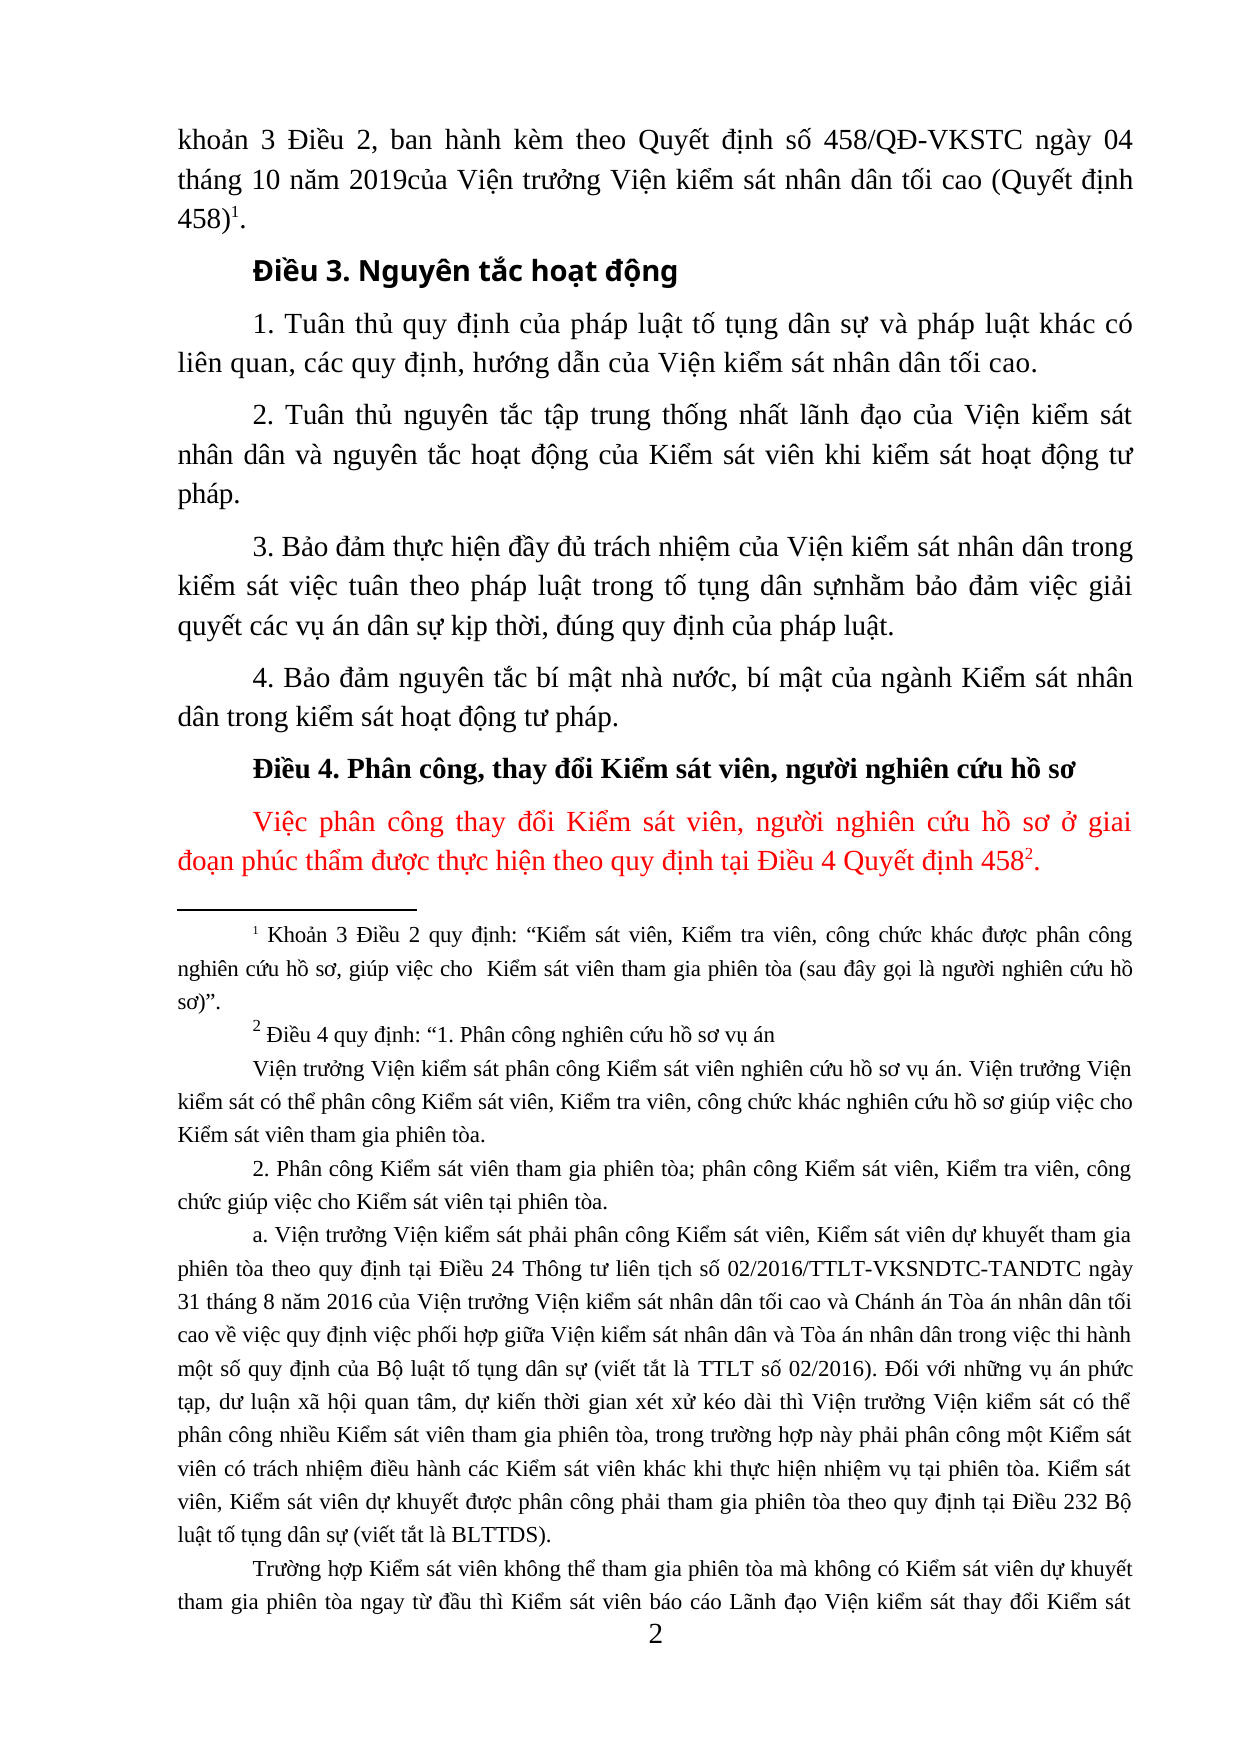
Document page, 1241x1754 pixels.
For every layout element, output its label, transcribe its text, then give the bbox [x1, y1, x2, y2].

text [177, 118, 1134, 237]
text 3. Bảo đảm thực hiện đầy đủ trách nhiệm của Viện kiểm sát nhân dân trong kiểm sát việc tuân theo pháp luật trong tố tụng dân sựnhằm bảo đảm việc giải quyết các vụ án dân sự kịp thời, đúng quy định của pháp luật. [177, 524, 1134, 643]
text 4. Bảo đảm nguyên tắc bí mật nhà nước, bí mật của ngành Kiểm sát nhân dân trong kiểm sát hoạt động tư pháp. [177, 656, 1134, 735]
text 2. Tuân thủ nguyên tắc tập trung thống nhất lãnh đạo của Viện kiểm sát nhân dân và nguyên tắc hoạt động của Kiểm sát viên khi kiểm sát hoạt động tư pháp. [177, 393, 1134, 512]
text Điều 4. Phân công, thay đổi Kiểm sát viên, người nghiên cứu hồ sơ [177, 747, 1134, 787]
text 1. Tuân thủ quy định của pháp luật tố tụng dân sự và pháp luật khác có liên quan, các quy định, hướng dẫn của Viện kiểm sát nhân dân tối cao. [177, 301, 1134, 381]
text Điều 3. Nguyên tắc hoạt động [177, 249, 1134, 289]
text Việc phân công thay đổi Kiểm sát viên, người nghiên cứu hồ sơ ở giai đoạn phúc thẩm được thực hiện theo quy định tại Điều 4 Quyết định 458. [177, 799, 1134, 878]
